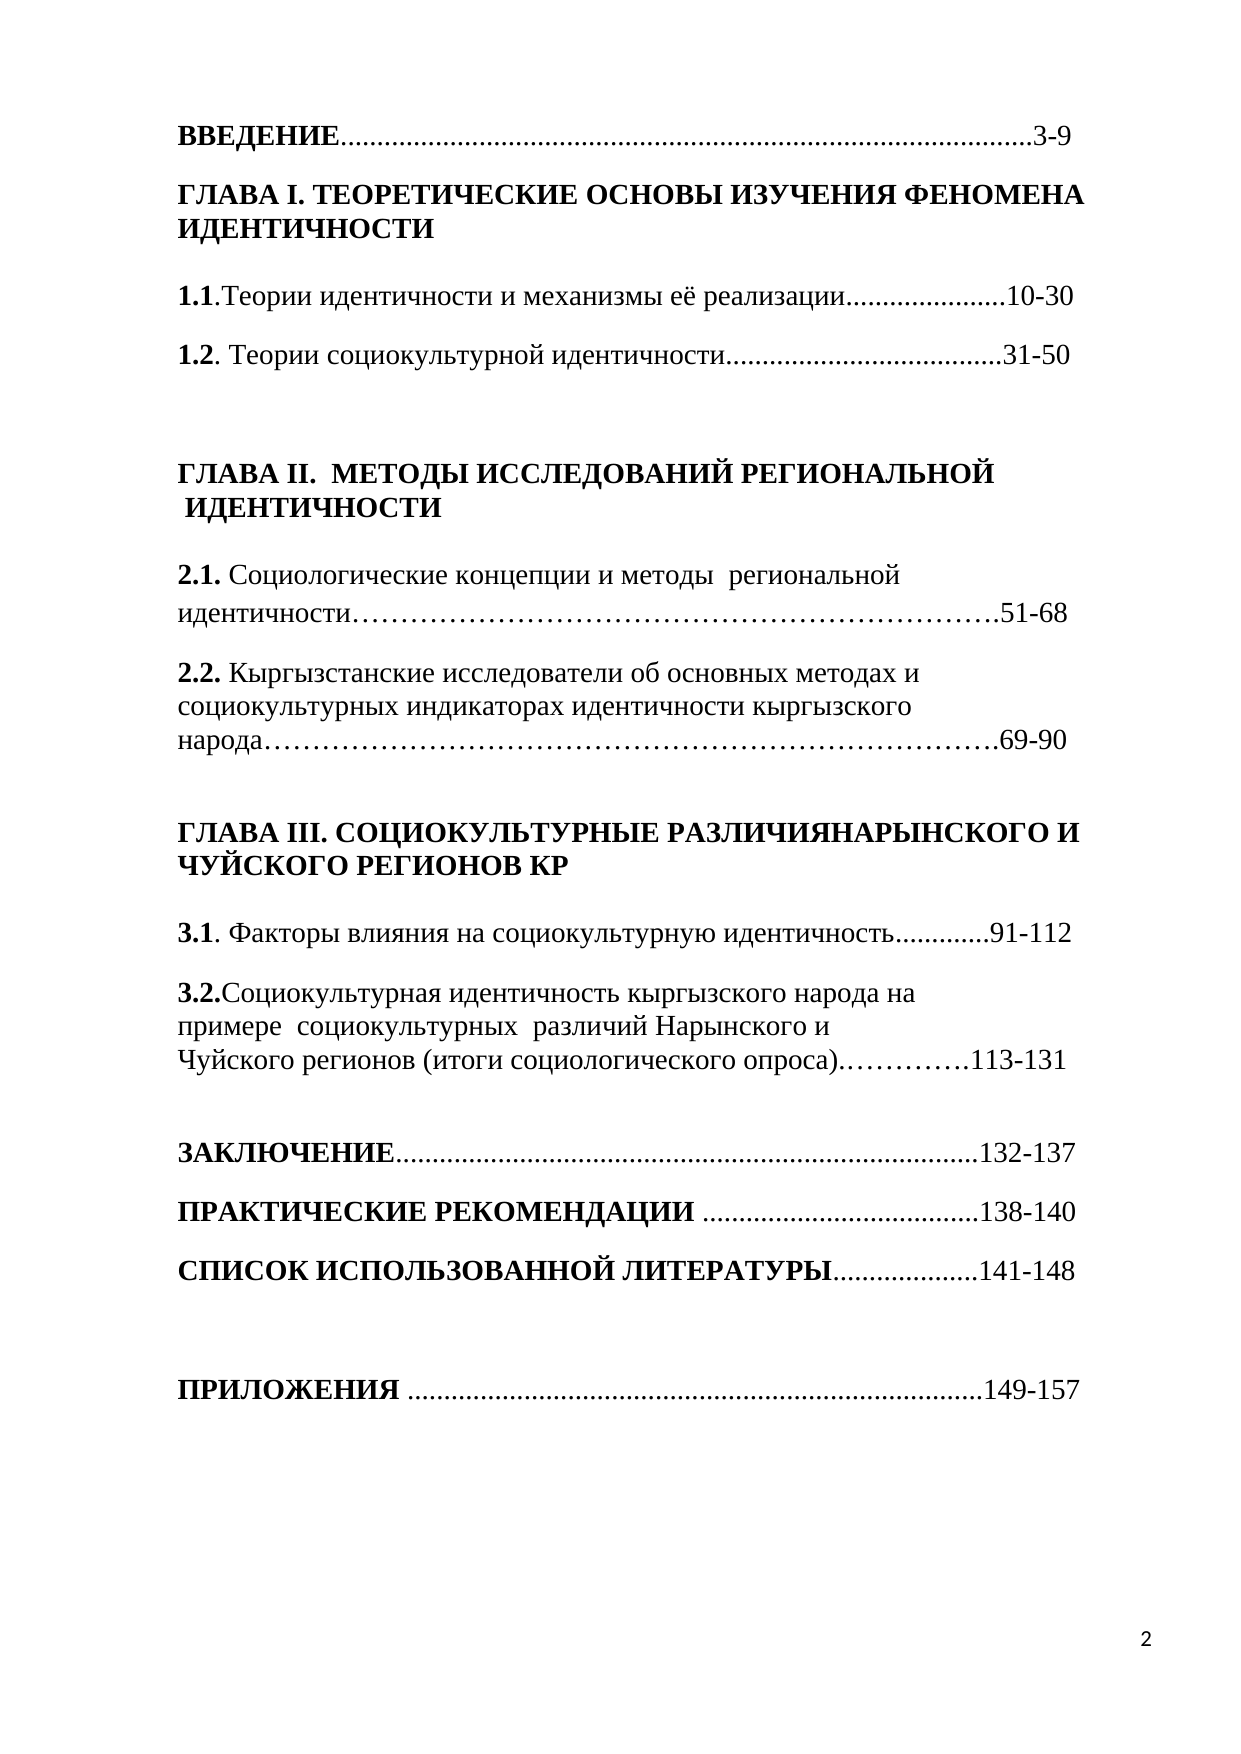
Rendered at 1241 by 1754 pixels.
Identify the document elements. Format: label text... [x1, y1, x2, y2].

text Список использованной литературы....................141-148 [177, 1253, 1152, 1287]
text идентичности [177, 490, 1152, 523]
text практические рекомендации ......................................138-140 [177, 1194, 1152, 1228]
text Глава I. Теоретические основы изучения феномена [177, 177, 1152, 211]
text народа………………………………………………………………….69-90 [177, 722, 1152, 755]
text 3.2.Социокультурная идентичность кыргызского народа на [177, 975, 1152, 1008]
text идентичности [177, 211, 1152, 244]
text Глава II. Методы исследований региональной [177, 456, 1152, 490]
text 2.2. Кыргызстанские исследователи об основных методах и [177, 655, 1152, 688]
text Введение...............................................................................................3-9 [177, 118, 1152, 152]
text 2.1. Социологические концепции и методы региональной идентичности………………………………………………………….51-68 [177, 557, 1152, 629]
text примере социокультурных различий Нарынского и [177, 1008, 1152, 1042]
text Чуйского регионов (итоги социологического опроса).………….113-131 [177, 1042, 1152, 1075]
text Глава III. Социокультурные различияНарынского и [177, 815, 1152, 848]
text социокультурных индикаторах идентичности кыргызского [177, 688, 1152, 722]
text 1.1.Теории идентичности и механизмы еë реализации......................10-30 [177, 278, 1152, 312]
text 3.1. Факторы влияния на социокультурную идентичность.............91-112 [177, 915, 1152, 949]
text Приложения ...............................................................................149-157 [177, 1372, 1152, 1406]
text Чуйского регионов КР [177, 848, 1152, 882]
text Заключение................................................................................132-137 [177, 1135, 1152, 1168]
text 1.2. Теории социокультурной идентичности......................................31-50 [177, 337, 1152, 371]
